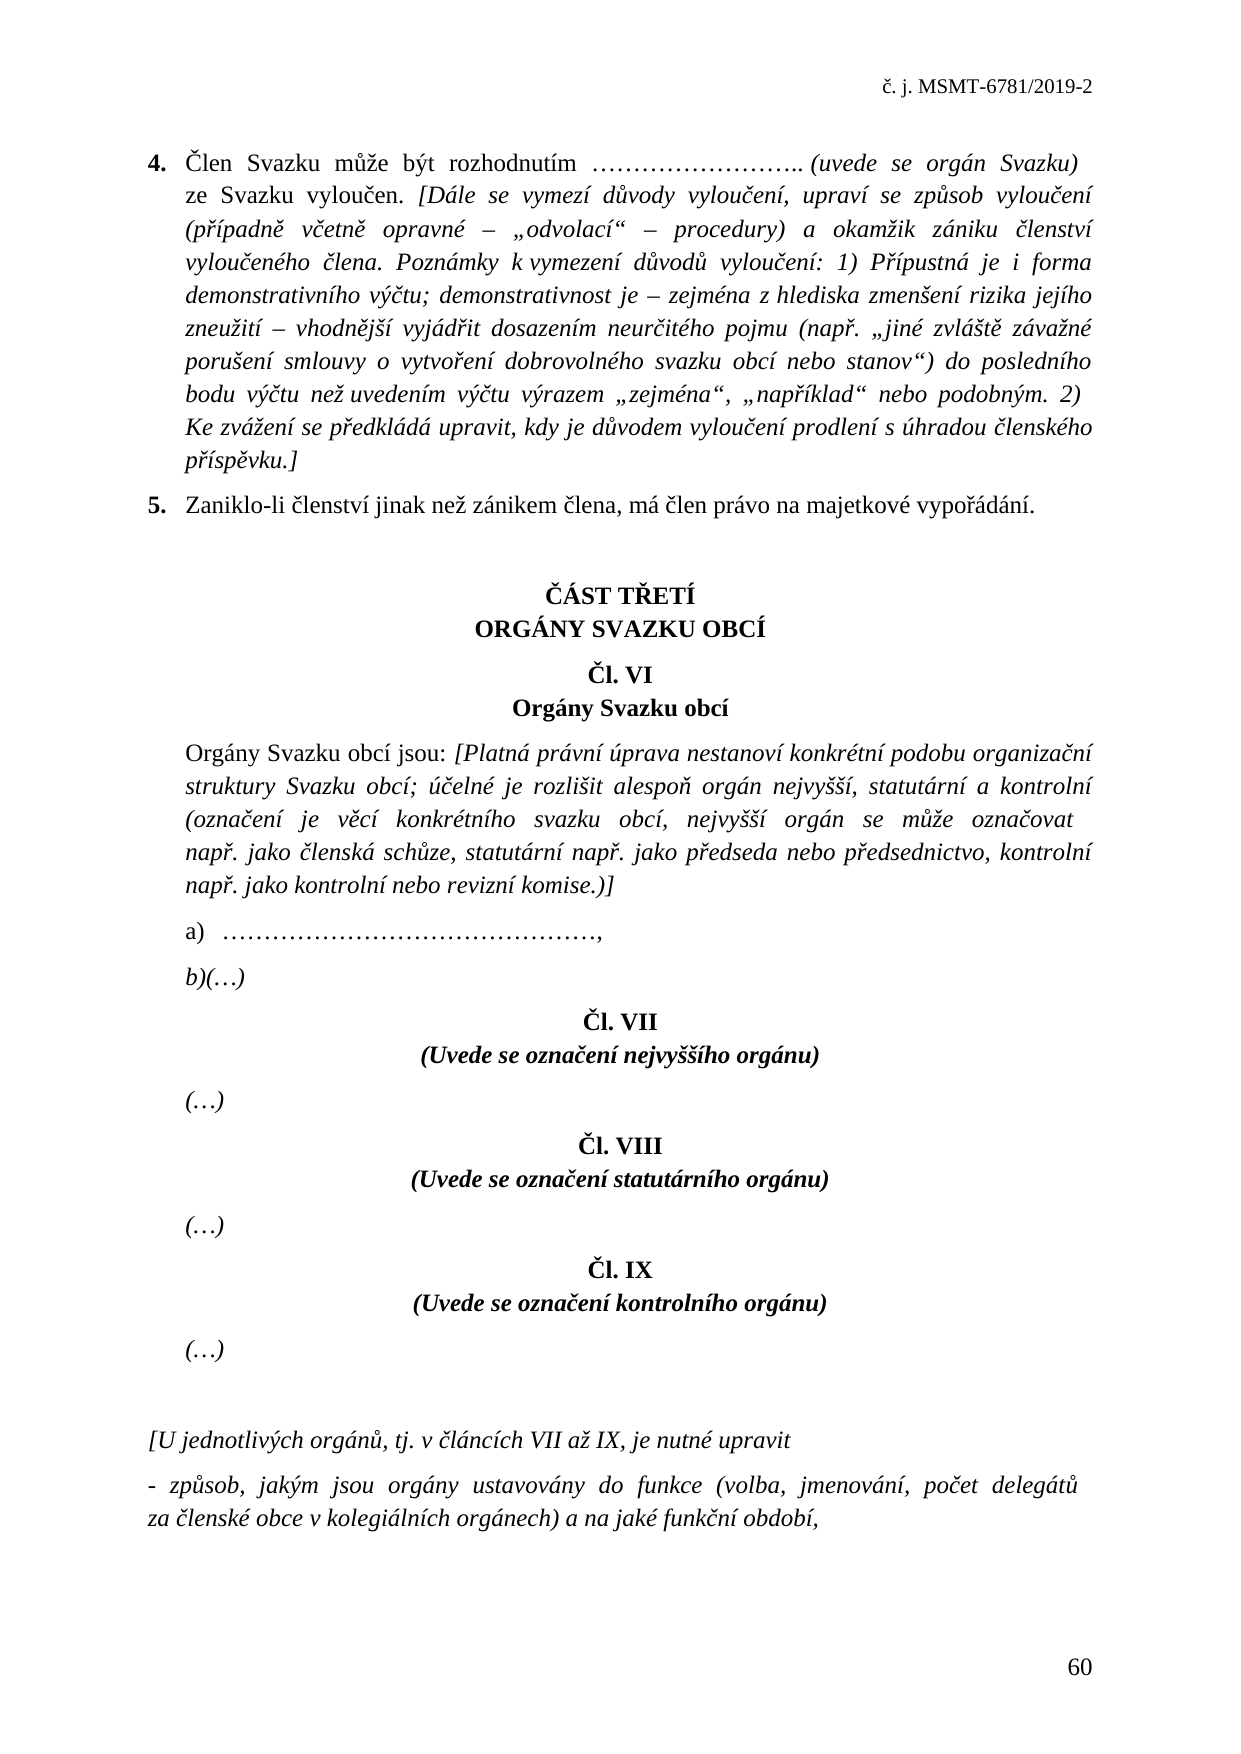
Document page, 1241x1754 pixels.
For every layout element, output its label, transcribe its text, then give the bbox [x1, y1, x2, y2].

text 4. Člen Svazku může být rozhodnutím …………………….. (uvede se orgán Svazku) ze Svazku vyloučen. [Dále se vymezí důvody vyloučení, upraví se způsob vyloučení (případně včetně opravné – „odvolací“ – procedury) a okamžik zániku členství vyloučeného člena. Poznámky k vymezení důvodů vyloučení: 1) Přípustná je i forma demonstrativního výčtu; demonstrativnost je – zejména z hlediska zmenšení rizika jejího zneužití – vhodnější vyjádřit dosazením neurčitého pojmu (např. „jiné zvláště závažné porušení smlouvy o vytvoření dobrovolného svazku obcí nebo stanov“) do posledního bodu výčtu než uvedením výčtu výrazem „zejména“, „například“ nebo podobným. 2) Ke zvážení se předkládá upravit, kdy je důvodem vyloučení prodlení s úhradou členského příspěvku.] [148, 148, 1093, 473]
text (…) [185, 1210, 1093, 1238]
text a) ………………………………………, [185, 916, 1093, 945]
text - způsob, jakým jsou orgány ustavovány do funkce (volba, jmenování, počet delegátů za členské obce v kolegiálních orgánech) a na jaké funkční období, [148, 1470, 1093, 1532]
text Čl. VI Orgány Svazku obcí [148, 660, 1093, 722]
text (…) [185, 1086, 1093, 1114]
text Orgány Svazku obcí jsou: [Platná právní úprava nestanoví konkrétní podobu organizační struktury Svazku obcí; účelné je rozlišit alespoň orgán nejvyšší, statutární a kontrolní (označení je věcí konkrétního svazku obcí, nejvyšší orgán se může označovat např. jako členská schůze, statutární např. jako předseda nebo předsednictvo, kontrolní např. jako kontrolní nebo revizní komise.)] [185, 738, 1093, 899]
text (…) [185, 1334, 1093, 1362]
text ČÁST TŘETÍ ORGÁNY SVAZKU OBCÍ [148, 581, 1093, 643]
text [U jednotlivých orgánů, tj. v článcích VII až IX, je nutné upravit [148, 1425, 1093, 1453]
text 5. Zaniklo-li členství jinak než zánikem člena, má člen právo na majetkové vypořádání. [148, 490, 1093, 519]
text Čl. IX (Uvede se označení kontrolního orgánu) [148, 1255, 1093, 1317]
text b)(…) [185, 962, 1093, 990]
text Čl. VIII (Uvede se označení statutárního orgánu) [148, 1131, 1093, 1193]
text Čl. VII (Uvede se označení nejvyššího orgánu) [148, 1007, 1093, 1069]
